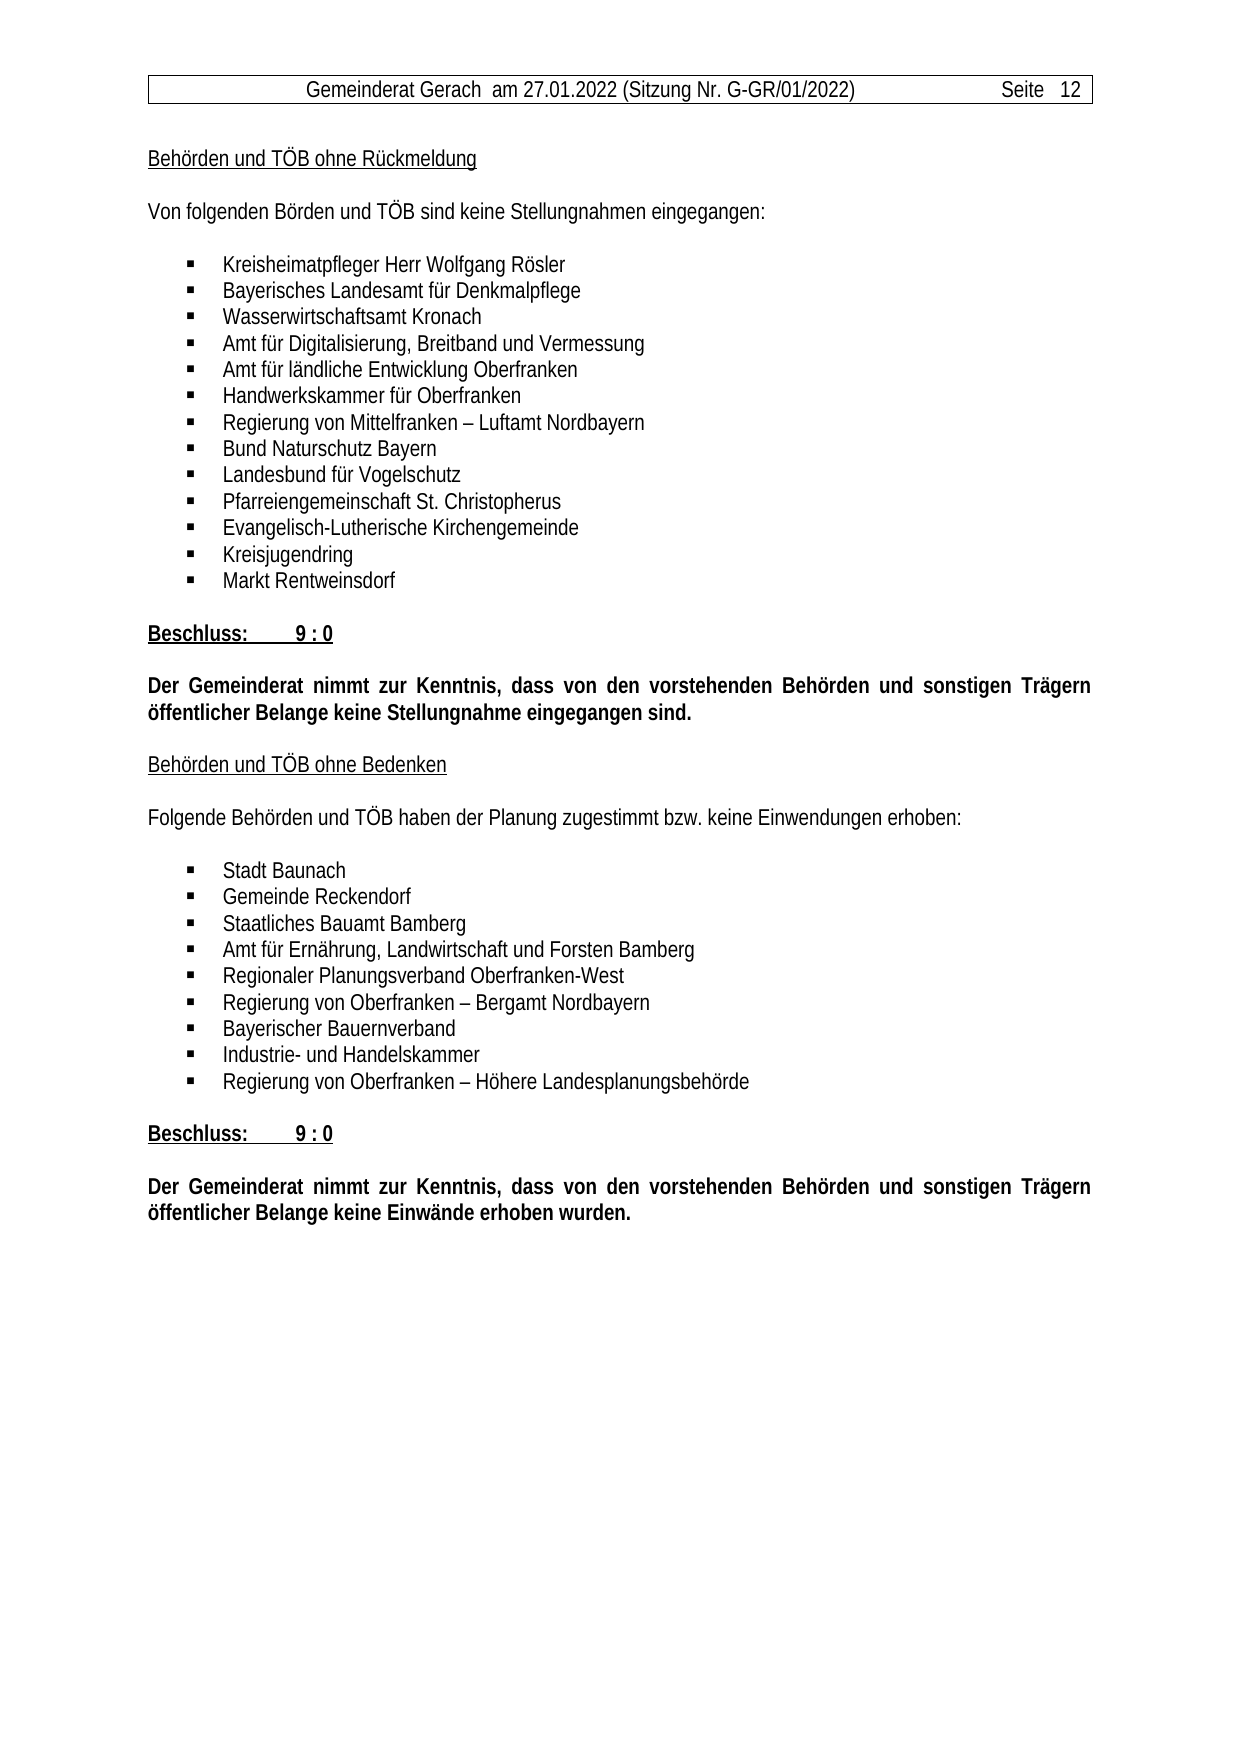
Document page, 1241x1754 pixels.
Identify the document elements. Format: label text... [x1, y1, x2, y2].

list Bayerischer Bauernverband [185, 1015, 1092, 1041]
list Pfarreiengemeinschaft St. Christopherus [185, 488, 1092, 514]
list Regierung von Mittelfranken – Luftamt Nordbayern [185, 409, 1092, 435]
list Bayerisches Landesamt für Denkmalpflege [185, 277, 1092, 303]
text Der Gemeinderat nimmt zur Kenntnis, dass von den vorstehenden Behörden und sonstigen Trägern öffentlicher Belange keine Einwände erhoben wurden. [148, 1173, 1092, 1226]
list Industrie- und Handelskammer [185, 1041, 1092, 1068]
list Regionaler Planungsverband Oberfranken-West [185, 962, 1092, 988]
list Handwerkskammer für Oberfranken [185, 382, 1092, 409]
text Beschluss: 9 : 0 [148, 1120, 1092, 1147]
text Behörden und TÖB ohne Rückmeldung [148, 145, 1092, 172]
text Beschluss: 9 : 0 [148, 619, 1092, 646]
list Regierung von Oberfranken – Bergamt Nordbayern [185, 988, 1092, 1015]
list Gemeinde Reckendorf [185, 883, 1092, 909]
list Regierung von Oberfranken – Höhere Landesplanungsbehörde [185, 1068, 1092, 1094]
list Evangelisch-Lutherische Kirchengemeinde [185, 514, 1092, 541]
list Bund Naturschutz Bayern [185, 435, 1092, 461]
list Wasserwirtschaftsamt Kronach [185, 303, 1092, 330]
list Amt für ländliche Entwicklung Oberfranken [185, 356, 1092, 382]
text Von folgenden Börden und TÖB sind keine Stellungnahmen eingegangen: [148, 198, 1092, 224]
text Behörden und TÖB ohne Bedenken [148, 751, 1092, 778]
list Kreisjugendring [185, 541, 1092, 567]
list Landesbund für Vogelschutz [185, 461, 1092, 488]
list Amt für Digitalisierung, Breitband und Vermessung [185, 330, 1092, 356]
list Staatliches Bauamt Bamberg [185, 909, 1092, 936]
text Folgende Behörden und TÖB haben der Planung zugestimmt bzw. keine Einwendungen erhoben: [148, 804, 1092, 830]
list Markt Rentweinsdorf [185, 567, 1092, 593]
list Kreisheimatpfleger Herr Wolfgang Rösler [185, 251, 1092, 277]
text Der Gemeinderat nimmt zur Kenntnis, dass von den vorstehenden Behörden und sonstigen Trägern öffentlicher Belange keine Stellungnahme eingegangen sind. [148, 672, 1092, 725]
list Stadt Baunach [185, 857, 1092, 883]
list Amt für Ernährung, Landwirtschaft und Forsten Bamberg [185, 936, 1092, 962]
